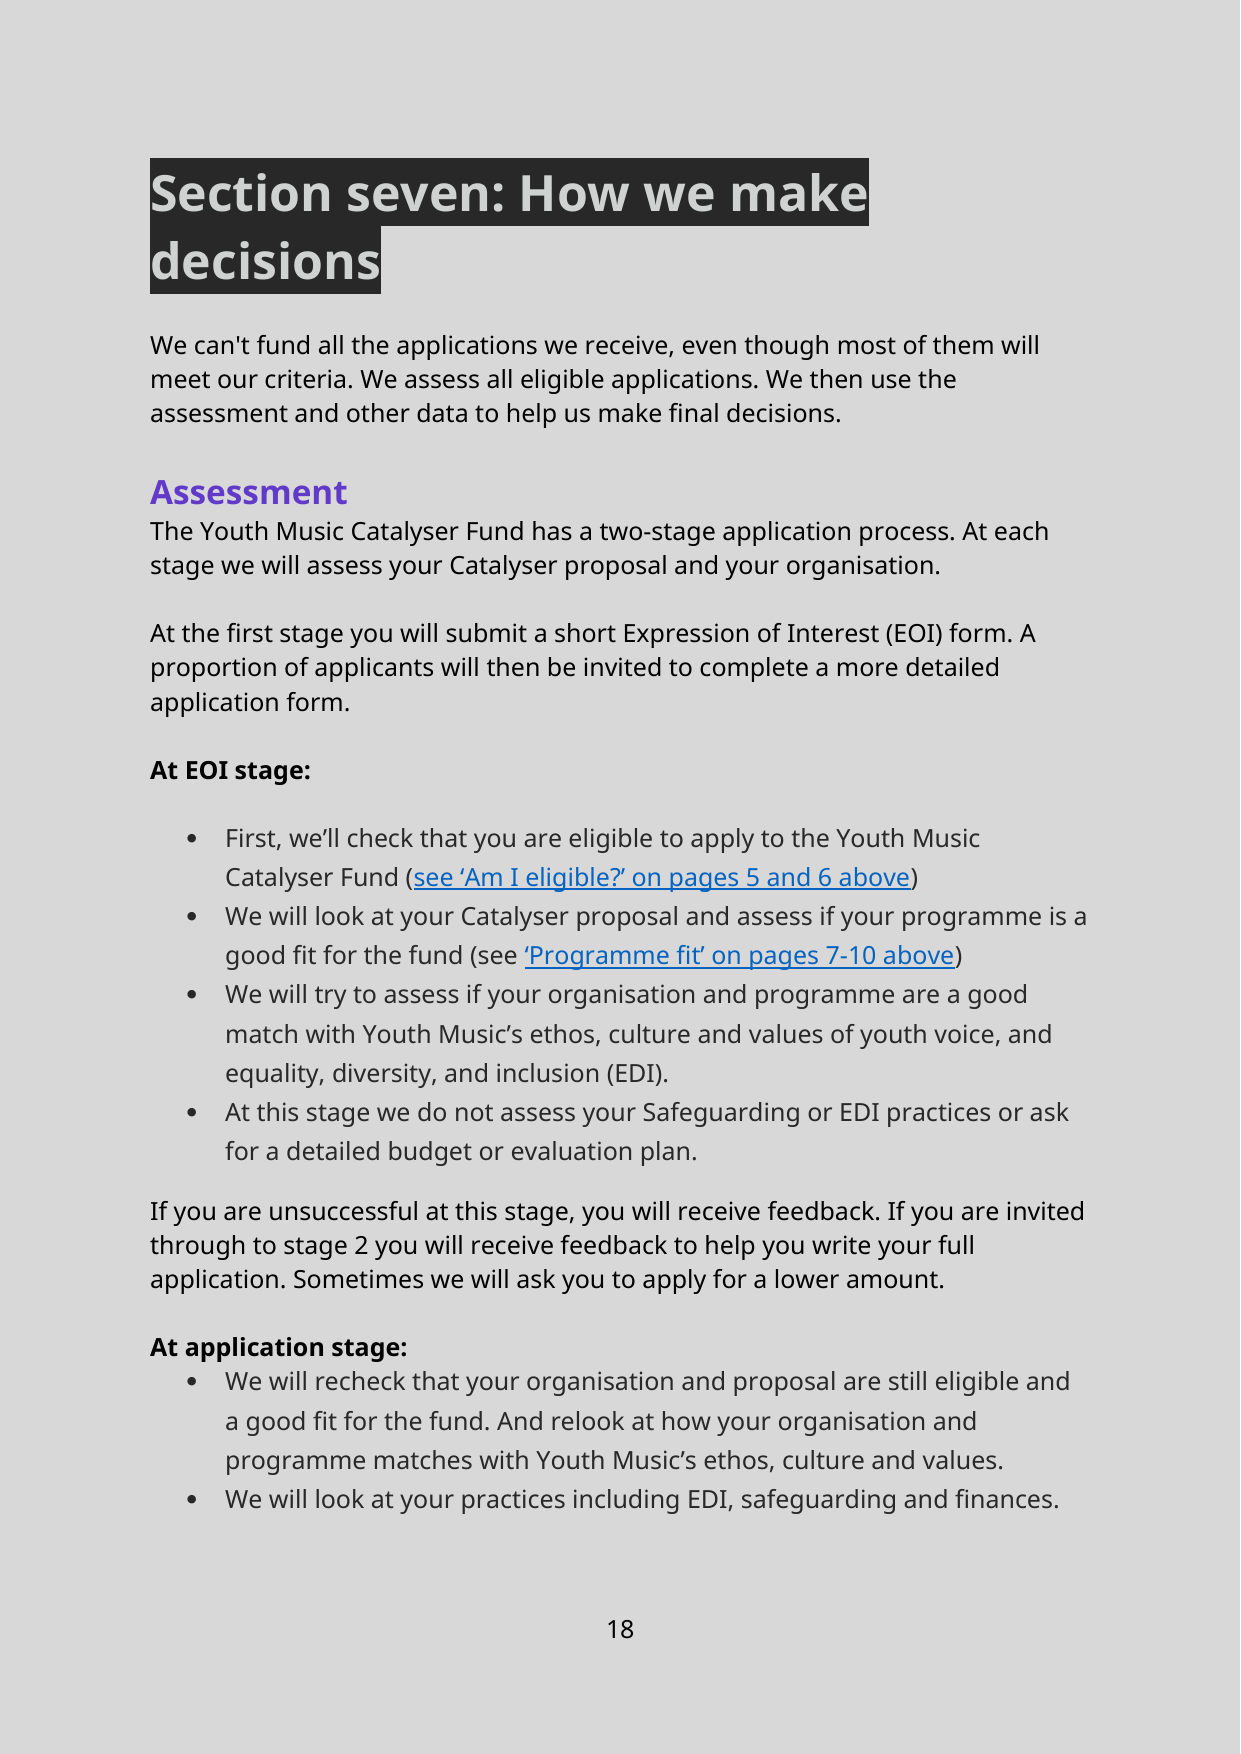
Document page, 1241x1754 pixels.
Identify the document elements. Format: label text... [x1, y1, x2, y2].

text At application stage: [150, 1330, 1090, 1364]
list First, we’ll check that you are eligible to apply to the Youth Music Catalyser Fund (see ‘Am I eligible?’ on pages 5 and 6 above) [187, 820, 1090, 894]
subtitle Assessment [150, 468, 1090, 514]
list We will recheck that your organisation and proposal are still eligible and a good fit for the fund. And relook at how your organisation and programme matches with Youth Music’s ethos, culture and values. [187, 1364, 1090, 1476]
list We will look at your practices including EDI, safeguarding and finances. [187, 1482, 1090, 1516]
text The Youth Music Catalyser Fund has a two-stage application process. At each stage we will assess your Catalyser proposal and your organisation. [150, 514, 1090, 582]
text If you are unsuccessful at this stage, you will receive feedback. If you are invited through to stage 2 you will receive feedback to help you write your full application. Sometimes we will ask you to apply for a lower amount. [150, 1194, 1090, 1296]
list We will try to assess if your organisation and programme are a good match with Youth Music’s ethos, culture and values of youth voice, and equality, diversity, and inclusion (EDI). [187, 977, 1090, 1089]
text We can't fund all the applications we receive, even though most of them will meet our criteria. We assess all eligible applications. We then use the assessment and other data to help us make final decisions. [150, 328, 1090, 464]
text At the first stage you will submit a short Expression of Interest (EOI) form. A proportion of applicants will then be invited to complete a more detailed application form. At EOI stage: [150, 616, 1090, 820]
list At this stage we do not assess your Safeguarding or EDI practices or ask for a detailed budget or evaluation plan. [187, 1094, 1090, 1168]
subtitle Section seven: How we make decisions [381, 158, 1090, 294]
list We will look at your Catalyser proposal and assess if your programme is a good fit for the fund (see ‘Programme fit’ on pages 7-10 above) [187, 899, 1090, 972]
